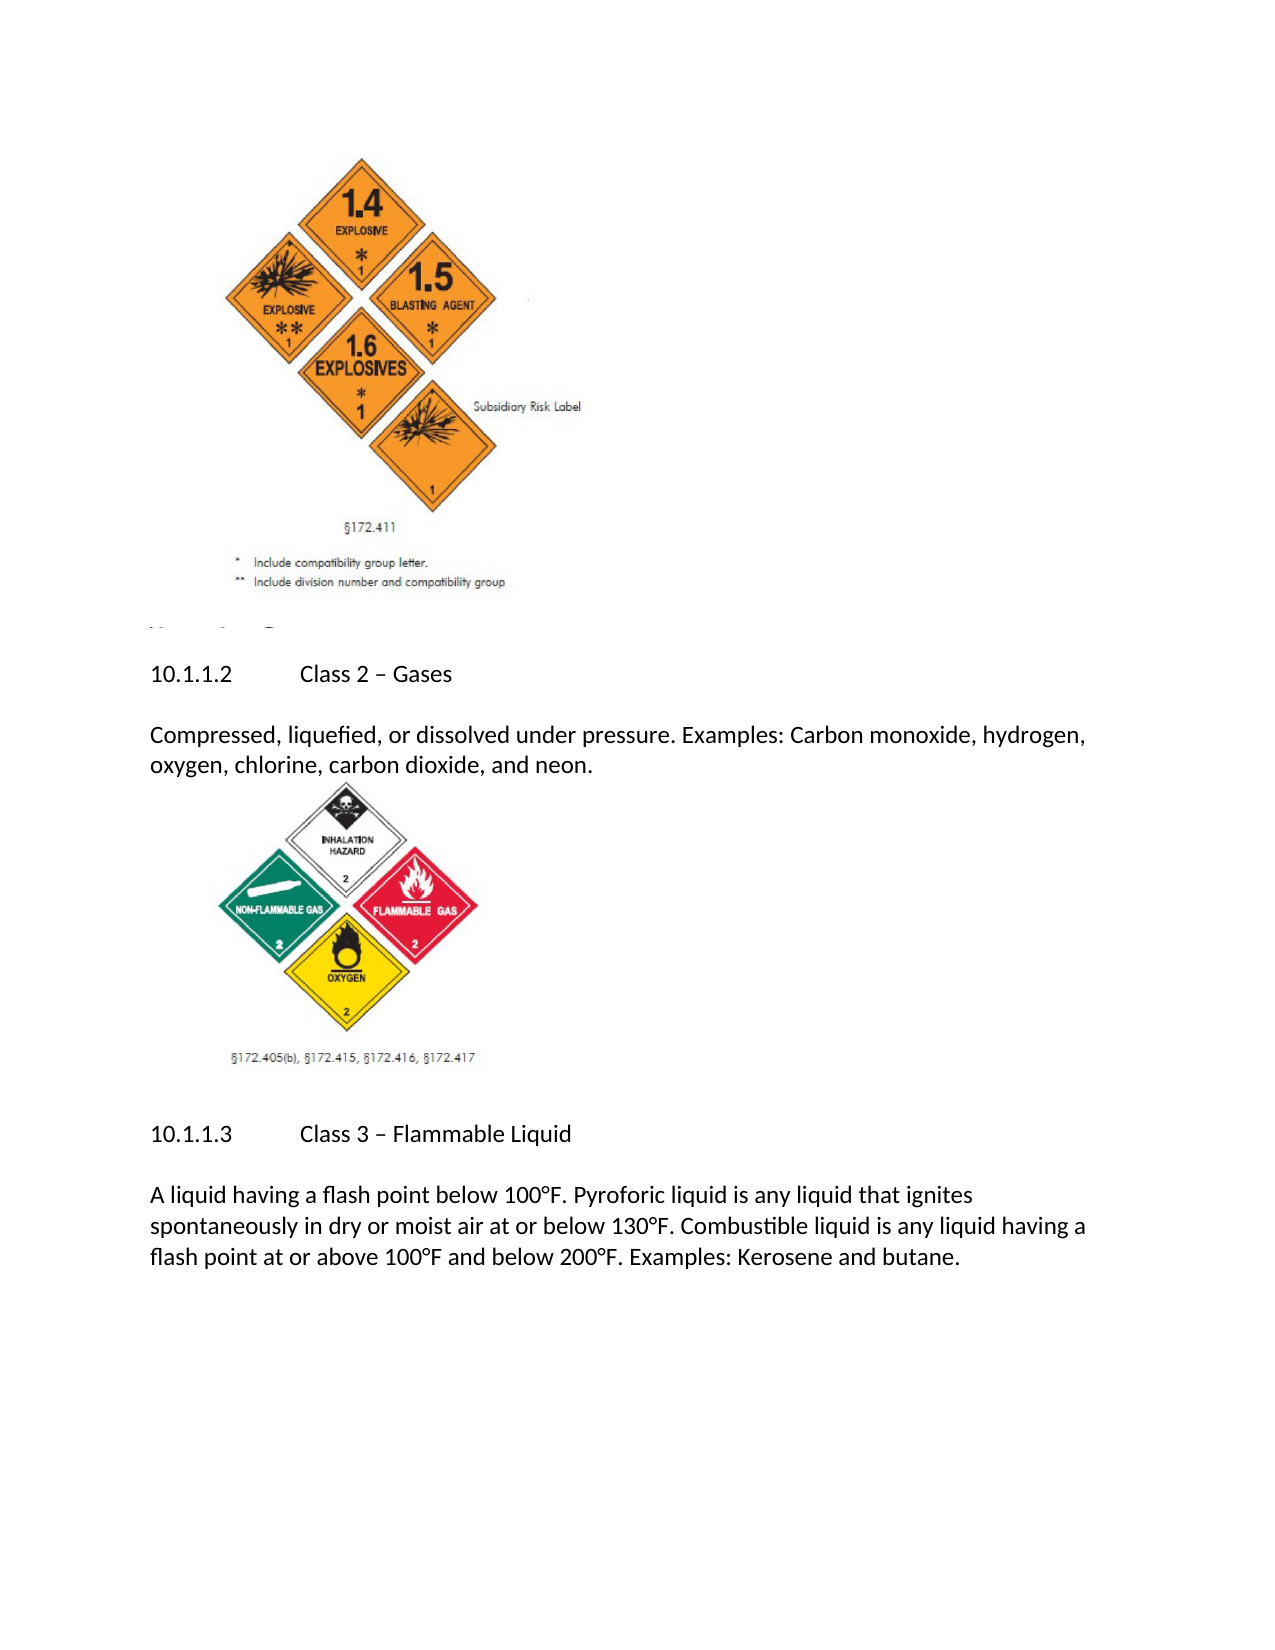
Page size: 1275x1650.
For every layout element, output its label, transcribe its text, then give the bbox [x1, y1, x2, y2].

text Compressed, liquefied, or dissolved under pressure. Examples: Carbon monoxide, hydrogen, oxygen, chlorine, carbon dioxide, and neon. [150, 719, 1125, 780]
text 10.1.1.2 Class 2 – Gases [150, 658, 1125, 688]
text 10.1.1.3 Class 3 – Flammable Liquid [150, 1118, 1125, 1149]
picture [150, 779, 524, 1088]
text A liquid having a flash point below 100°F. Pyroforic liquid is any liquid that ignites spontaneously in dry or moist air at or below 130°F. Combustible liquid is any liquid having a flash point at or above 100°F and below 200°F. Examples: Kerosene and butane. [150, 1179, 1125, 1271]
picture [150, 150, 610, 628]
